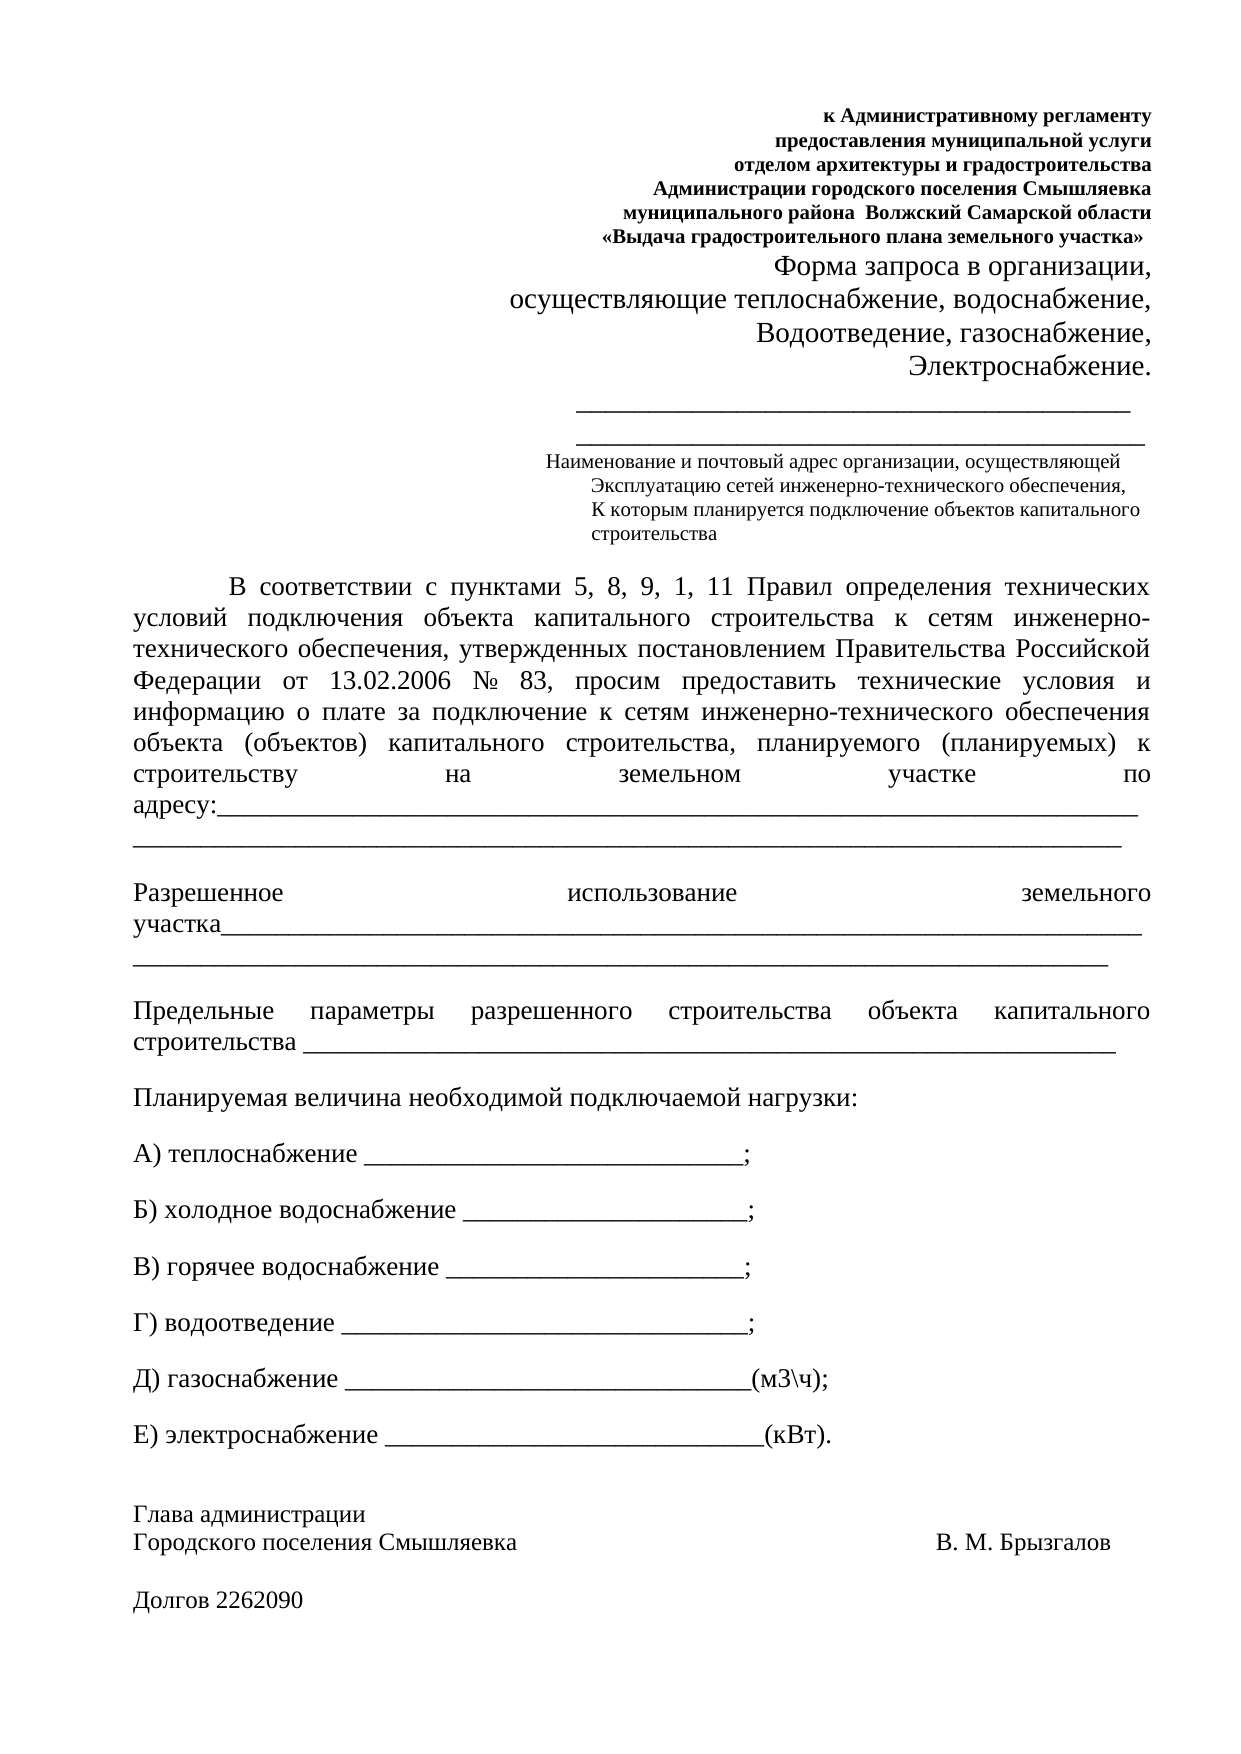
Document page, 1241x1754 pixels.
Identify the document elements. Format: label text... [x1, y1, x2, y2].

text Администрации городского поселения Смышляевка [133, 176, 1152, 200]
text предоставления муниципальной услуги [133, 127, 1152, 152]
subtitle В) горячее водоснабжение ______________________; [133, 1250, 1152, 1281]
text к Административному регламенту [133, 103, 1152, 127]
subtitle Разрешенное использование земельного участка____________________________________________________________________________________________________________________________________________ [133, 876, 1152, 969]
text Эксплуатацию сетей инженерно-технического обеспечения, [133, 473, 1152, 497]
list Глава администрации [133, 1499, 1152, 1527]
text муниципального района Волжский Самарской области [133, 200, 1152, 224]
text Форма запроса в организации, осуществляющие теплоснабжение, водоснабжение, [133, 248, 1152, 315]
text К которым планируется подключение объектов капитального [133, 497, 1152, 521]
subtitle Г) водоотведение ______________________________; [133, 1306, 1152, 1337]
text _______________________________________ [133, 416, 1152, 449]
text Наименование и почтовый адрес организации, осуществляющей [133, 449, 1152, 473]
text «Выдача градостроительного плана земельного участка» [133, 224, 1152, 248]
text Городского поселения Смышляевка В. М. Брызгалов [133, 1527, 1152, 1556]
subtitle Е) электроснабжение ____________________________(кВт). [133, 1418, 1152, 1449]
text Водоотведение, газоснабжение, Электроснабжение. [133, 315, 1152, 382]
subtitle Планируемая величина необходимой подключаемой нагрузки: [133, 1081, 1152, 1112]
text отделом архитектуры и градостроительства [133, 152, 1152, 176]
subtitle Б) холодное водоснабжение _____________________; [133, 1194, 1152, 1225]
subtitle А) теплоснабжение ____________________________; [133, 1137, 1152, 1169]
text строительства [133, 521, 1152, 545]
subtitle В соответствии с пунктами 5, 8, 9, 1, 11 Правил определения технических условий подключения объекта капитального строительства к сетям инженерно-технического обеспечения, утвержденных постановлением Правительства Российской Федерации от 13.02.2006 № 83, просим предоставить технические условия и информацию о плате за подключение к сетям инженерно-технического обеспечения объекта (объектов) капитального строительства, планируемого (планируемых) к строительству на земельном участке по адресу:_____________________________________________________________________________________________________________________________________________ [133, 570, 1152, 851]
subtitle Предельные параметры разрешенного строительства объекта капитального строительства ____________________________________________________________ [133, 994, 1152, 1056]
text ______________________________________ [133, 382, 1152, 416]
subtitle Д) газоснабжение ______________________________(м3\ч); [133, 1362, 1152, 1393]
text Долгов 2262090 [133, 1585, 1152, 1614]
